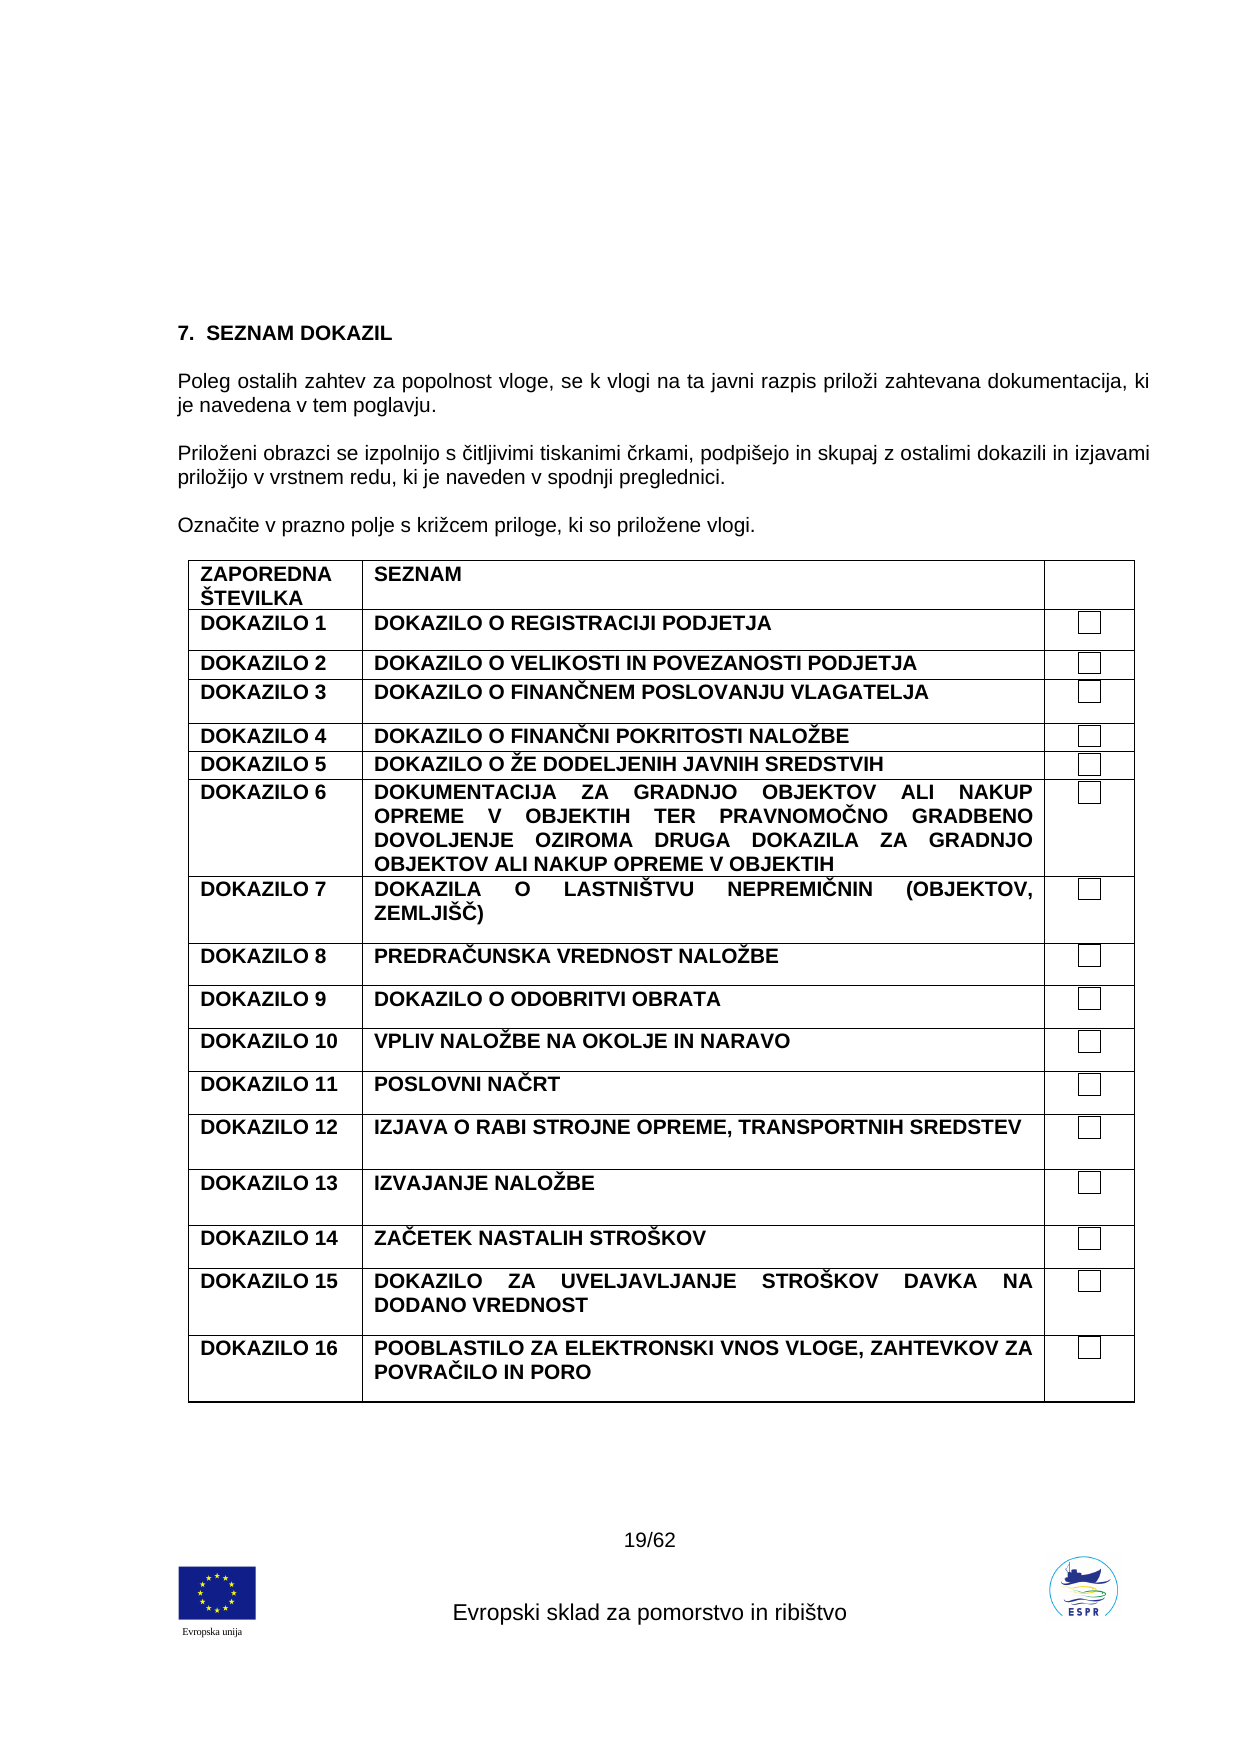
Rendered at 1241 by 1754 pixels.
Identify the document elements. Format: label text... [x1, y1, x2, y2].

text Poleg ostalih zahtev za popolnost vloge, se k vlogi na ta javni razpis priloži zahtevana dokumentacija, ki je navedena v tem poglavju. [177, 369, 1152, 417]
table_cell DOKAZILO O ŽE DODELJENIH JAVNIH SREDSTVIH [363, 752, 1044, 779]
table_cell [1045, 1115, 1134, 1169]
table_cell DOKAZILO 4 [189, 724, 362, 751]
table_cell [1045, 1336, 1134, 1401]
table_cell DOKAZILO 3 [189, 680, 362, 723]
picture [1044, 1551, 1123, 1621]
table_cell POOBLASTILO ZA ELEKTRONSKI VNOS VLOGE, ZAHTEVKOV ZA POVRAČILO IN PORO [363, 1336, 1044, 1401]
table_cell DOKAZILO 16 [189, 1336, 362, 1401]
table_cell DOKAZILO 13 [189, 1170, 362, 1225]
table_header SEZNAM [363, 561, 1044, 609]
table_cell VPLIV NALOŽBE NA OKOLJE IN NARAVO [363, 1029, 1044, 1071]
table_cell [1045, 680, 1134, 723]
table_cell DOKAZILO O VELIKOSTI IN POVEZANOSTI PODJETJA [363, 651, 1044, 678]
table_cell [1045, 752, 1134, 779]
text Priloženi obrazci se izpolnijo s čitljivimi tiskanimi črkami, podpišejo in skupaj z ostalimi dokazili in izjavami priložijo v vrstnem redu, ki je naveden v spodnji preglednici. [177, 441, 1152, 488]
table_cell IZVAJANJE NALOŽBE [363, 1170, 1044, 1225]
table_cell DOKAZILO 5 [189, 752, 362, 779]
table_cell DOKAZILO 10 [189, 1029, 362, 1071]
table_cell DOKAZILO O ODOBRITVI OBRATA [363, 986, 1044, 1028]
table_cell [1045, 1029, 1134, 1071]
table_cell DOKAZILO 9 [189, 986, 362, 1028]
text 7. SEZNAM DOKAZIL [177, 321, 1152, 345]
table_cell [1045, 1226, 1134, 1268]
table_cell DOKAZILO 12 [189, 1115, 362, 1169]
table_cell DOKAZILO O FINANČNI POKRITOSTI NALOŽBE [363, 724, 1044, 751]
table_cell [1045, 610, 1134, 649]
table_cell [1045, 986, 1134, 1028]
table_cell DOKAZILA O LASTNIŠTVU NEPREMIČNIN (OBJEKTOV, ZEMLJIŠČ) [363, 877, 1044, 942]
table_cell DOKAZILO 8 [189, 944, 362, 985]
table_cell [1045, 944, 1134, 985]
table_cell POSLOVNI NAČRT [363, 1072, 1044, 1114]
table_cell [1045, 1072, 1134, 1114]
table_cell DOKAZILO O FINANČNEM POSLOVANJU VLAGATELJA [363, 680, 1044, 723]
table_cell DOKAZILO 11 [189, 1072, 362, 1114]
table_cell DOKUMENTACIJA ZA GRADNJO OBJEKTOV ALI NAKUP OPREME V OBJEKTIH TER PRAVNOMOČNO GRADBENO DOVOLJENJE OZIROMA DRUGA DOKAZILA ZA GRADNJO OBJEKTOV ALI NAKUP OPREME V OBJEKTIH [363, 780, 1044, 876]
table_cell DOKAZILO ZA UVELJAVLJANJE STROŠKOV DAVKA NA DODANO VREDNOST [363, 1269, 1044, 1334]
table_header ZAPOREDNA ŠTEVILKA [189, 561, 362, 609]
table_cell DOKAZILO 7 [189, 877, 362, 942]
table_cell [1045, 877, 1134, 942]
table_cell DOKAZILO 2 [189, 651, 362, 678]
table_cell ZAČETEK NASTALIH STROŠKOV [363, 1226, 1044, 1268]
table_cell [1045, 724, 1134, 751]
table_header [1045, 561, 1134, 609]
table_cell DOKAZILO 14 [189, 1226, 362, 1268]
table_cell [1045, 780, 1134, 876]
table_cell PREDRAČUNSKA VREDNOST NALOŽBE [363, 944, 1044, 985]
table_cell DOKAZILO 15 [189, 1269, 362, 1334]
table_cell DOKAZILO 1 [189, 610, 362, 649]
table_cell DOKAZILO O REGISTRACIJI PODJETJA [363, 610, 1044, 649]
table_cell IZJAVA O RABI STROJNE OPREME, TRANSPORTNIH SREDSTEV [363, 1115, 1044, 1169]
table_cell [1045, 1269, 1134, 1334]
picture [177, 1565, 257, 1621]
text Označite v prazno polje s križcem priloge, ki so priložene vlogi. [177, 512, 1152, 536]
table_cell [1045, 651, 1134, 678]
table_cell DOKAZILO 6 [189, 780, 362, 876]
table_cell [1045, 1170, 1134, 1225]
